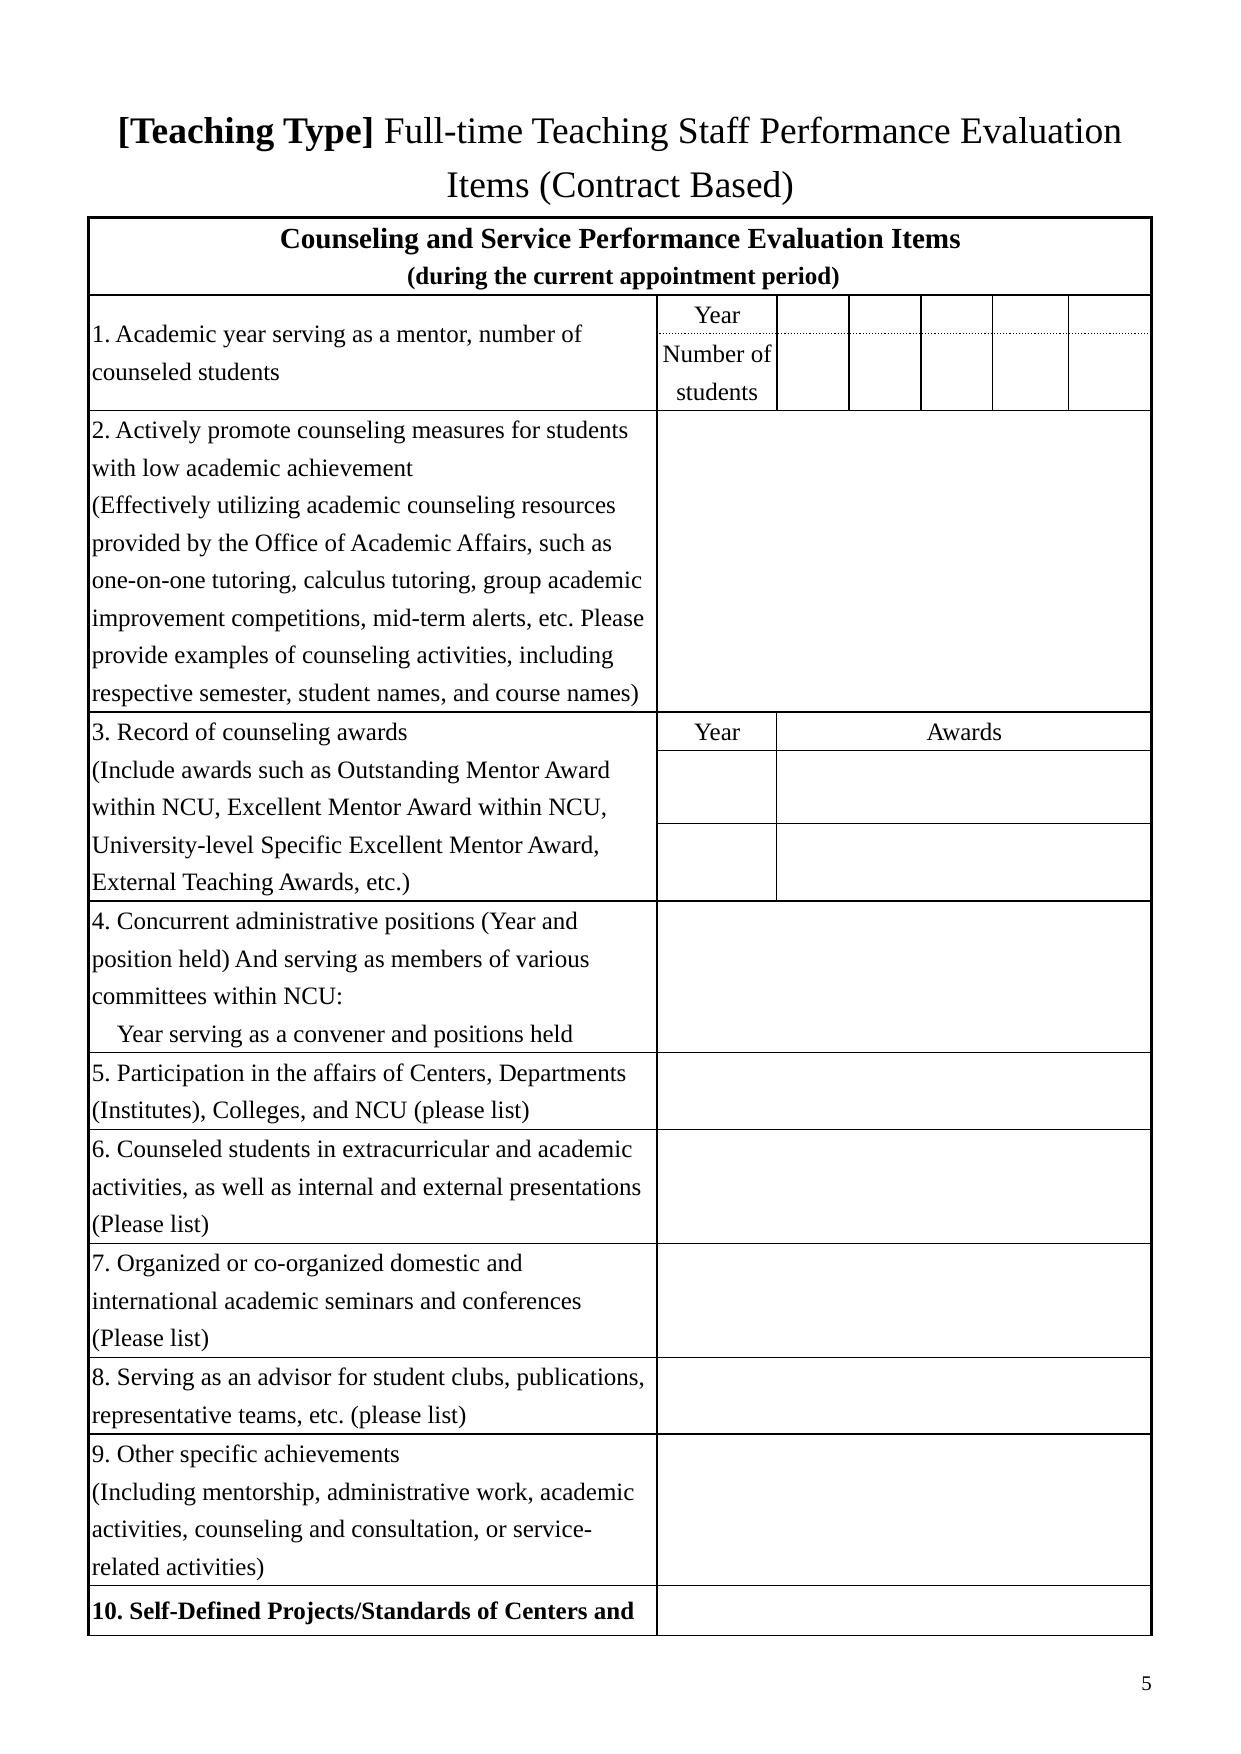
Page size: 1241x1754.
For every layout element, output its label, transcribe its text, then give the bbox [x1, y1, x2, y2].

table_cell 2. Actively promote counseling measures for students with low academic achievement (Effectively utilizing academic counseling resources provided by the Office of Academic Affairs, such as one-on-one tutoring, calculus tutoring, group academic improvement competitions, mid-term alerts, etc. Please provide examples of counseling activities, including respective semester, student names, and course names) [90, 411, 656, 711]
table_cell [658, 902, 1150, 1052]
table_cell [658, 1586, 1150, 1634]
table_cell 1. Academic year serving as a mentor, number of counseled students [90, 296, 656, 410]
table_cell 3. Record of counseling awards (Include awards such as Outstanding Mentor Award within NCU, Excellent Mentor Award within NCU, University-level Specific Excellent Mentor Award, External Teaching Awards, etc.) [90, 713, 656, 900]
table_cell Number of students [658, 333, 776, 410]
table_cell 8. Serving as an advisor for student clubs, publications, representative teams, etc. (please list) [90, 1358, 656, 1433]
table_cell [777, 824, 1150, 900]
table_cell [850, 296, 920, 333]
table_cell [90, 1586, 656, 1634]
table_cell [922, 296, 992, 333]
table_cell [658, 1053, 1150, 1128]
table_cell [922, 333, 992, 410]
table_cell [777, 751, 1150, 823]
table_cell [658, 1435, 1150, 1585]
table_cell [850, 333, 920, 410]
table_cell 7. Organized or co-organized domestic and international academic seminars and conferences (Please list) [90, 1244, 656, 1357]
table_cell 4. Concurrent administrative positions (Year and position held) And serving as members of various committees within NCU: Year serving as a convener and positions held [90, 902, 656, 1052]
table_cell [778, 296, 848, 333]
table_cell [658, 751, 776, 823]
table_cell Year [658, 713, 776, 750]
table_header Counseling and Service Performance Evaluation Items (during the current appointment period) [90, 219, 1150, 294]
table_cell 9. Other specific achievements (Including mentorship, administrative work, academic activities, counseling and consultation, or service-related activities) [90, 1435, 656, 1585]
table_cell [1069, 333, 1150, 410]
table_cell [1069, 296, 1150, 333]
table_cell [993, 296, 1068, 333]
table_cell Awards [777, 713, 1150, 750]
table_cell 6. Counseled students in extracurricular and academic activities, as well as internal and external presentations (Please list) [90, 1130, 656, 1242]
table_cell [658, 1358, 1150, 1433]
table_cell [658, 411, 1150, 711]
table_cell [993, 333, 1068, 410]
table_cell [658, 1130, 1150, 1242]
table_cell [778, 333, 848, 410]
table_cell [658, 1244, 1150, 1357]
table_cell 5. Participation in the affairs of Centers, Departments (Institutes), Colleges, and NCU (please list) [90, 1053, 656, 1128]
text [Teaching Type] Full-time Teaching Staff Performance Evaluation Items (Contract Based) [89, 108, 1152, 205]
table_cell [658, 824, 776, 900]
table_cell Year [658, 296, 776, 333]
